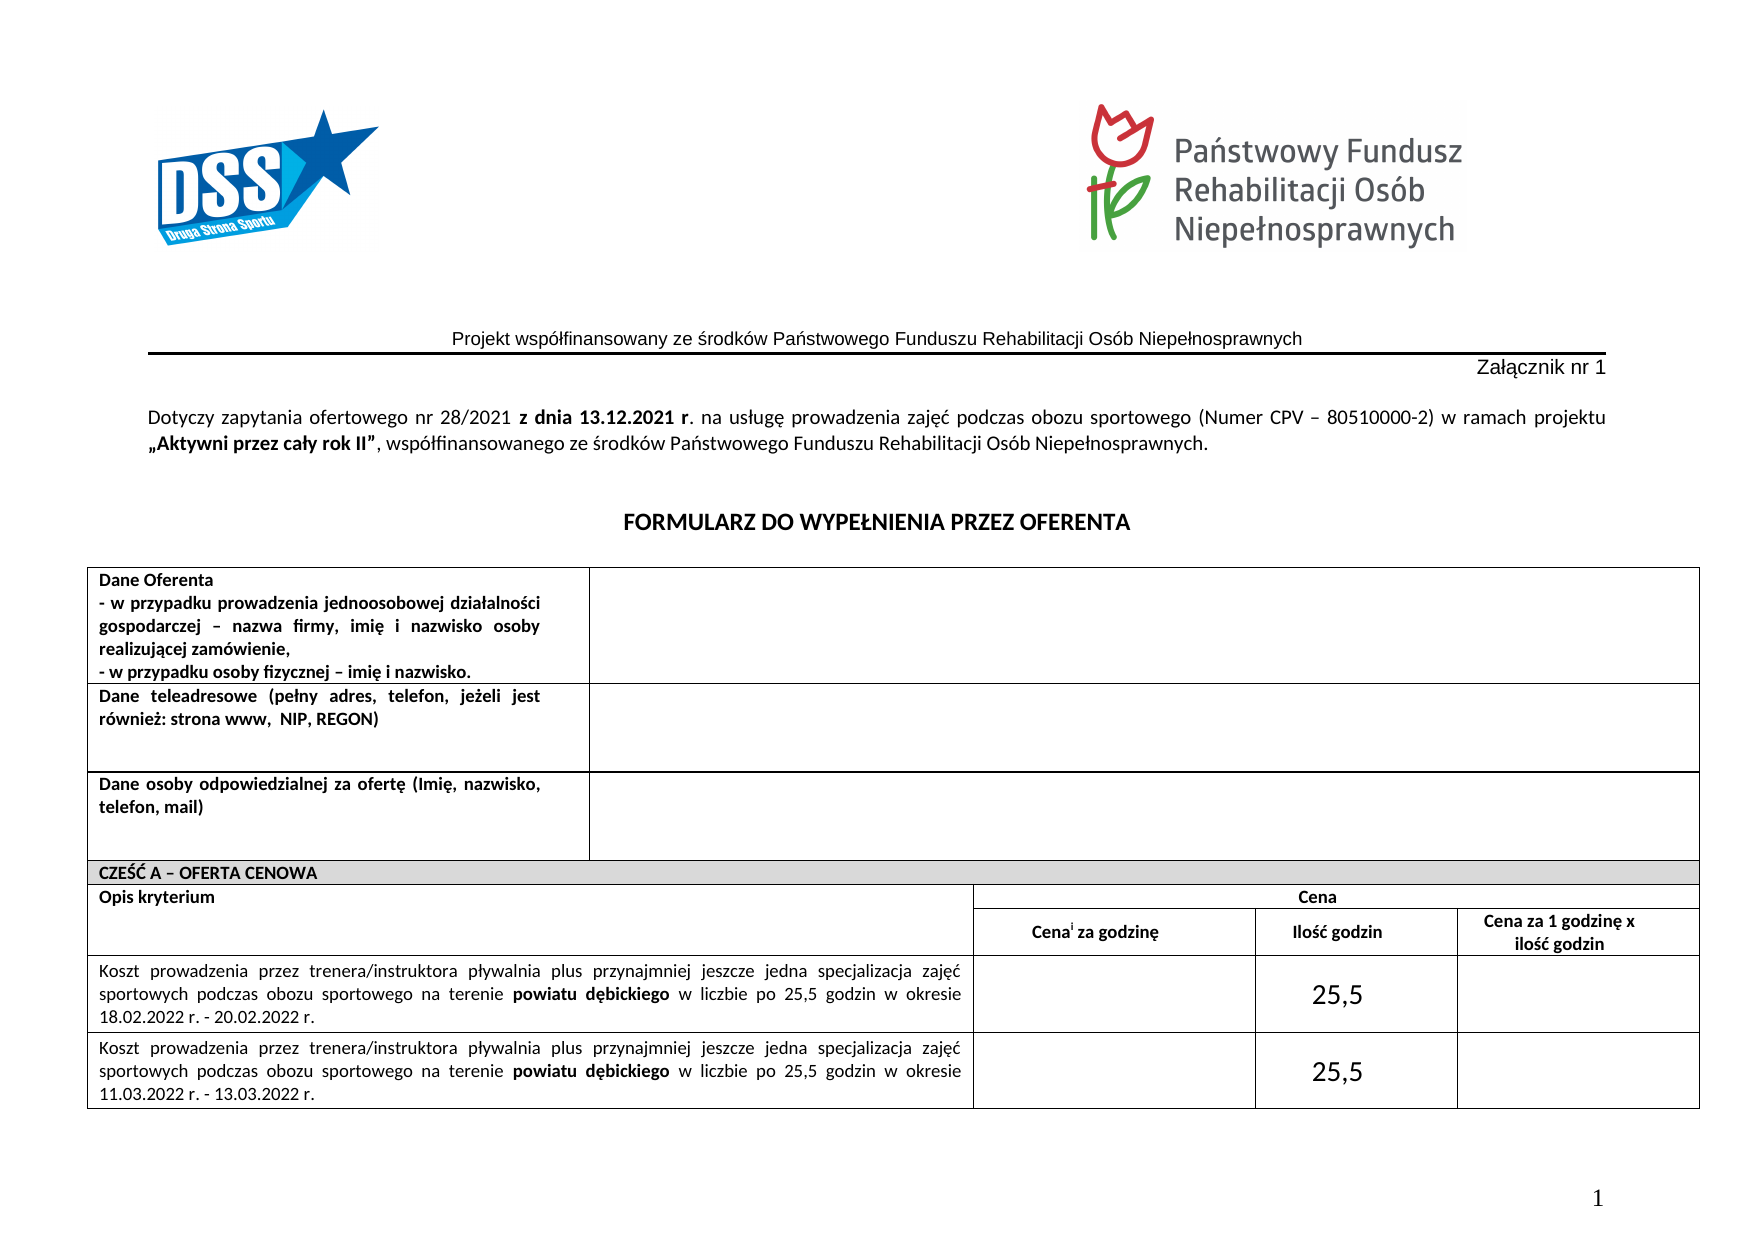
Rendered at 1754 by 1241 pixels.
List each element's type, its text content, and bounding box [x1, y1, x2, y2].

table_cell Cena [974, 885, 1699, 908]
table_cell [590, 684, 1699, 771]
table_cell CZEŚĆ A – OFERTA CENOWA [88, 861, 1699, 884]
table_cell [1458, 956, 1699, 1032]
table_cell [974, 1033, 1255, 1108]
table_header [590, 568, 1699, 683]
picture [1079, 100, 1467, 252]
table_cell 25,5 [1256, 956, 1457, 1032]
picture [153, 106, 379, 252]
table_cell Koszt prowadzenia przez trenera/instruktora pływalnia plus przynajmniej jeszcze jedna specjalizacja zajęć sportowych podczas obozu sportowego na terenie powiatu dębickiego w liczbie po 25,5 godzin w okresie 11.03.2022 r. - 13.03.2022 r. [88, 1033, 973, 1108]
text Dotyczy zapytania ofertowego nr 28/2021 z dnia 13.12.2021 r. na usługę prowadzenia zajęć podczas obozu sportowego (Numer CPV – 80510000-2) w ramach projektu „Aktywni przez cały rok II”, współfinansowanego ze środków Państwowego Funduszu Rehabilitacji Osób Niepełnosprawnych. [148, 404, 1606, 455]
table_header Dane Oferenta - w przypadku prowadzenia jednoosobowej działalności gospodarczej – nazwa firmy, imię i nazwisko osoby realizującej zamówienie, - w przypadku osoby fizycznej – imię i nazwisko. [88, 568, 589, 683]
table_cell [1458, 1033, 1699, 1108]
table_cell 25,5 [1256, 1033, 1457, 1108]
table_cell Cena za godzinę [974, 909, 1255, 955]
table_cell Ilość godzin [1256, 909, 1457, 955]
table_cell [590, 773, 1699, 860]
table_cell Dane osoby odpowiedzialnej za ofertę (Imię, nazwisko, telefon, mail) [88, 773, 589, 860]
table_cell Cena za 1 godzinę x ilość godzin [1458, 909, 1699, 955]
table_cell Dane teleadresowe (pełny adres, telefon, jeżeli jest również: strona www, NIP, REGON) [88, 684, 589, 771]
text FORMULARZ DO WYPEŁNIENIA PRZEZ OFERENTA [148, 506, 1606, 537]
table_cell Opis kryterium [88, 885, 973, 955]
table_cell [974, 956, 1255, 1032]
table_cell Koszt prowadzenia przez trenera/instruktora pływalnia plus przynajmniej jeszcze jedna specjalizacja zajęć sportowych podczas obozu sportowego na terenie powiatu dębickiego w liczbie po 25,5 godzin w okresie 18.02.2022 r. - 20.02.2022 r. [88, 956, 973, 1032]
